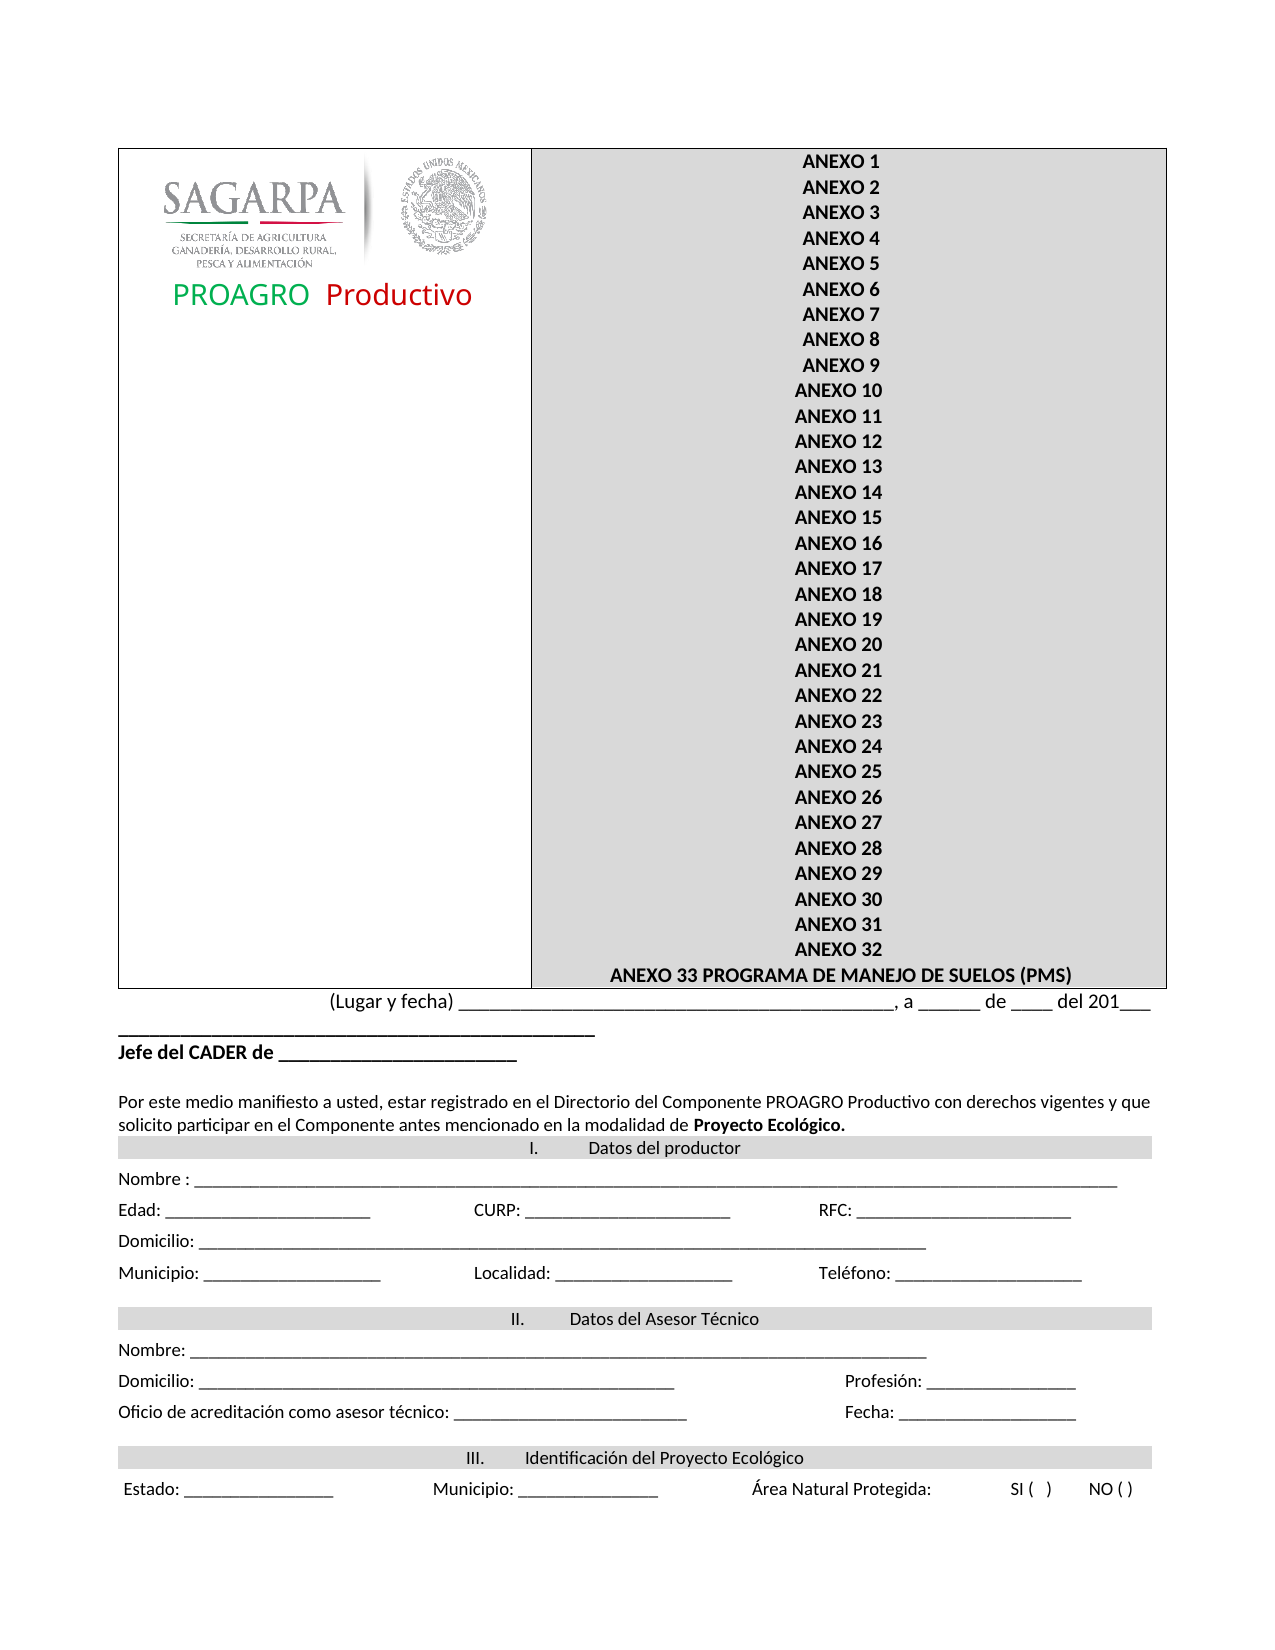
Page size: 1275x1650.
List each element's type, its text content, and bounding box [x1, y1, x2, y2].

table_cell Fecha: ___________________ [834, 1392, 1152, 1423]
table_header Estado: ________________ [123, 1469, 421, 1501]
table_header Área Natural Protegida: [741, 1469, 987, 1501]
text ______________________________________________ [118, 1014, 1152, 1039]
table_header Municipio: _______________ [421, 1469, 741, 1501]
text Jefe del CADER de _______________________ [118, 1039, 1152, 1065]
text Por este medio manifiesto a usted, estar registrado en el Directorio del Componente PROAGRO Productivo con derechos vigentes y que solicito participar en el Componente antes mencionado en la modalidad de Proyecto Ecológico. [118, 1090, 1152, 1136]
table_cell Municipio: ___________________ [118, 1253, 463, 1284]
table_cell Domicilio: ___________________________________________________ [118, 1361, 833, 1392]
table_header [119, 149, 531, 987]
table_header Nombre : ___________________________________________________________________________________________________ [118, 1159, 1152, 1190]
text II. Datos del Asesor Técnico [118, 1307, 1152, 1330]
table_cell Oficio de acreditación como asesor técnico: _________________________ [118, 1392, 833, 1423]
text III. Identificación del Proyecto Ecológico [118, 1446, 1152, 1469]
text I. Datos del productor [118, 1136, 1152, 1159]
table_header PROGRAMA DE MANEJO DE SUELOS (PMS) [532, 149, 1166, 987]
text (Lugar y fecha) __________________________________________, a ______ de ____ del 201___ [118, 989, 1152, 1014]
table_cell Localidad: ___________________ [463, 1253, 807, 1284]
table_cell RFC: _______________________ [807, 1190, 1152, 1221]
table_cell Edad: ______________________ [118, 1190, 463, 1221]
picture [163, 148, 487, 272]
table_header NO ( ) [1075, 1469, 1147, 1501]
table_cell Profesión: ________________ [834, 1361, 1152, 1392]
table_cell Domicilio: ______________________________________________________________________________ [118, 1221, 1152, 1253]
table_header Nombre: _______________________________________________________________________________ [118, 1330, 1152, 1361]
table_cell Teléfono: ____________________ [807, 1253, 1152, 1284]
table_cell CURP: ______________________ [463, 1190, 807, 1221]
table_header SI ( ) [988, 1469, 1075, 1501]
